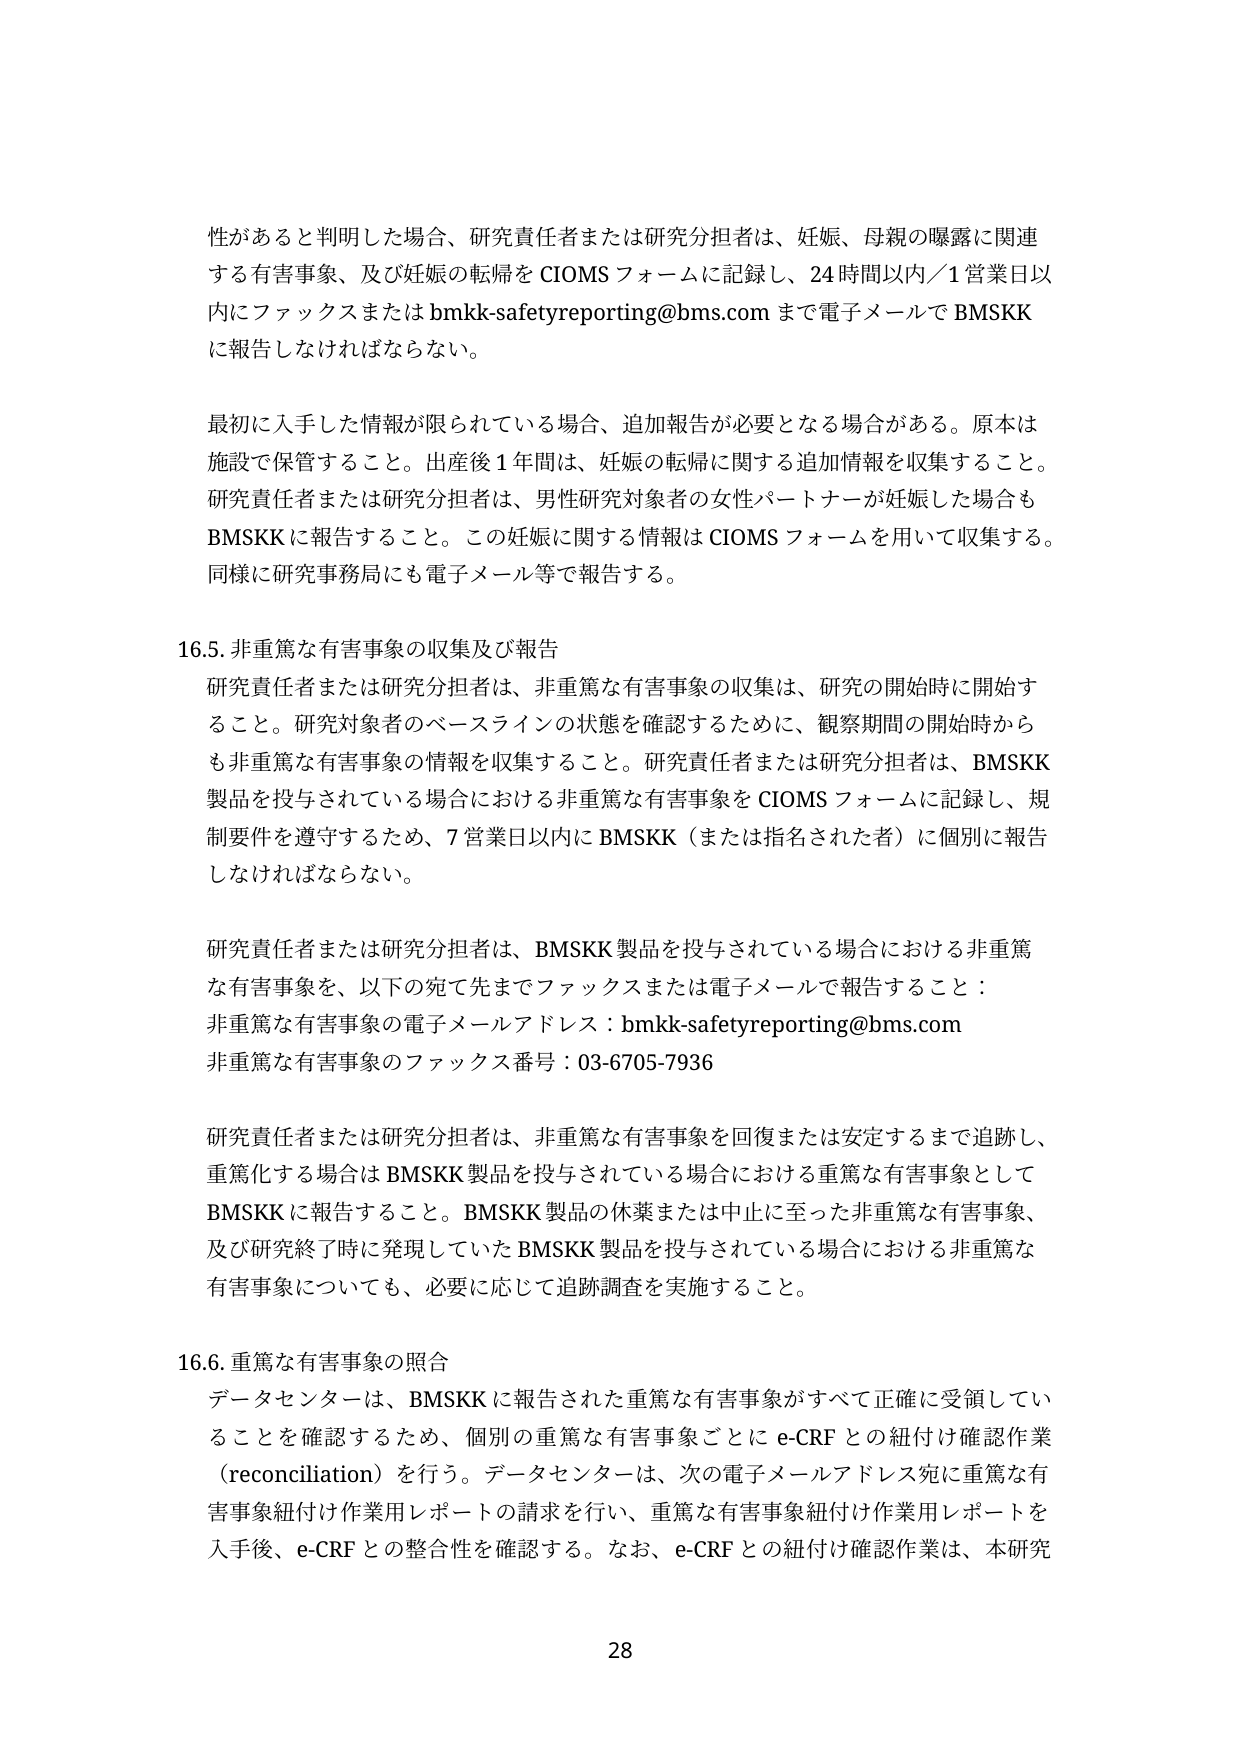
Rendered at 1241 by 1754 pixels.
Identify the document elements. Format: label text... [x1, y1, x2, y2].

text 研究責任者または研究分担者は、非重篤な有害事象の収集は、研究の開始時に開始すること。研究対象者のベースラインの状態を確認するために、観察期間の開始時からも非重篤な有害事象の情報を収集すること。研究責任者または研究分担者は、BMSKK製品を投与されている場合における非重篤な有害事象をCIOMSフォームに記録し、規制要件を遵守するため、7営業日以内にBMSKK（または指名された者）に個別に報告しなければならない。 [206, 667, 1052, 892]
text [207, 217, 1052, 367]
text 研究責任者または研究分担者は、男性研究対象者の女性パートナーが妊娠した場合もBMSKKに報告すること。この妊娠に関する情報はCIOMSフォームを用いて収集する。同様に研究事務局にも電子メール等で報告する。 [207, 479, 1052, 592]
subtitle 16.5. 非重篤な有害事象の収集及び報告 [177, 629, 1063, 667]
text 非重篤な有害事象のファックス番号：03-6705-7936 [206, 1042, 1052, 1079]
text 最初に入手した情報が限られている場合、追加報告が必要となる場合がある。原本は施設で保管すること。出産後1年間は、妊娠の転帰に関する追加情報を収集すること。 [207, 404, 1052, 479]
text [207, 1379, 1052, 1567]
text 研究責任者または研究分担者は、BMSKK製品を投与されている場合における非重篤な有害事象を、以下の宛て先までファックスまたは電子メールで報告すること： [206, 929, 1052, 1004]
text 非重篤な有害事象の電子メールアドレス：bmkk-safetyreporting@bms.com [206, 1004, 1052, 1042]
text 研究責任者または研究分担者は、非重篤な有害事象を回復または安定するまで追跡し、重篤化する場合はBMSKK製品を投与されている場合における重篤な有害事象としてBMSKKに報告すること。BMSKK製品の休薬または中止に至った非重篤な有害事象、及び研究終了時に発現していたBMSKK製品を投与されている場合における非重篤な有害事象についても、必要に応じて追跡調査を実施すること。 [206, 1117, 1052, 1304]
subtitle 16.6. 重篤な有害事象の照合 [177, 1342, 1063, 1379]
